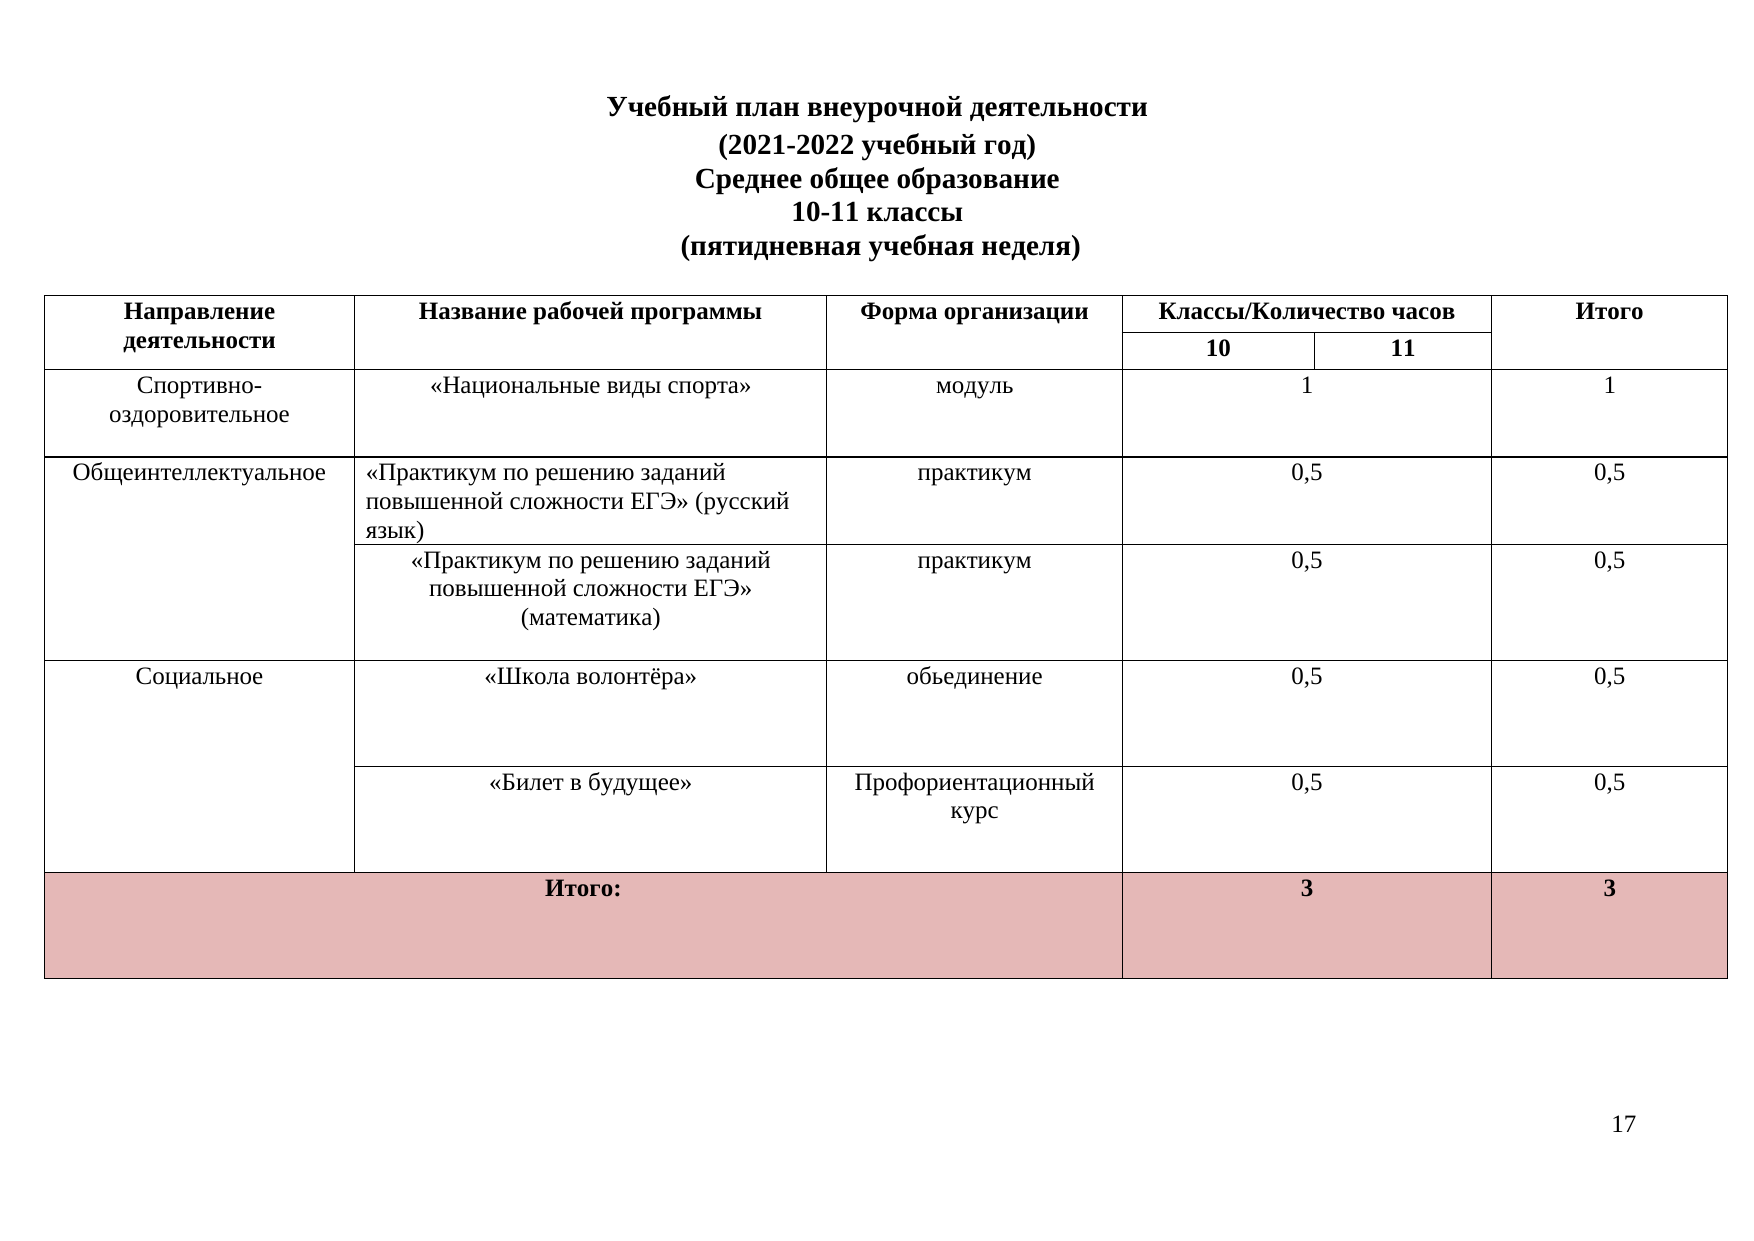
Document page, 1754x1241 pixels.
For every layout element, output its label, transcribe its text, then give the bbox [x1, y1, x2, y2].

table_cell 1 [1123, 370, 1491, 456]
table_cell «Практикум по решению заданий повышенной сложности ЕГЭ» (математика) [355, 545, 826, 660]
table_cell Итого: [45, 873, 1122, 978]
table_cell 0,5 [1123, 458, 1491, 544]
table_header Направление деятельности [45, 296, 354, 369]
table_cell «Практикум по решению заданий повышенной сложности ЕГЭ» (русский язык) [355, 458, 826, 544]
table_cell Профориентационный курс [827, 767, 1122, 872]
table_cell 1 [1492, 370, 1727, 456]
table_cell 0,5 [1123, 767, 1491, 872]
table_header Итого [1492, 296, 1727, 369]
table_cell обьединение [827, 661, 1122, 766]
table_cell модуль [827, 370, 1122, 456]
table_cell «Билет в будущее» [355, 767, 826, 872]
table_cell практикум [827, 458, 1122, 544]
table_cell 0,5 [1492, 545, 1727, 660]
table_cell 3 [1123, 873, 1491, 978]
table_cell 0,5 [1492, 661, 1727, 766]
table_header Форма организации [827, 296, 1122, 369]
table_header Классы/Количество часов [1123, 296, 1491, 332]
table_cell 0,5 [1123, 545, 1491, 660]
table_cell 3 [1492, 873, 1727, 978]
table_cell 10 [1123, 333, 1314, 369]
table_cell практикум [827, 545, 1122, 660]
table_cell Социальное [45, 661, 354, 872]
table_cell 11 [1315, 333, 1491, 369]
table_cell «Национальные виды спорта» [355, 370, 826, 456]
table_cell Спортивно-оздоровительное [45, 370, 354, 456]
table_header Название рабочей программы [355, 296, 826, 369]
text (2021-2022 учебный год) [118, 127, 1636, 161]
table_cell 0,5 [1492, 767, 1727, 872]
text (пятидневная учебная неделя) [118, 228, 1636, 261]
table_cell 0,5 [1123, 661, 1491, 766]
table_cell «Школа волонтёра» [355, 661, 826, 766]
text 10-11 классы [118, 194, 1636, 228]
text Среднее общее образование [118, 161, 1636, 194]
text Учебный план внеурочной деятельности [118, 89, 1636, 122]
table_cell Общеинтеллектуальное [45, 458, 354, 660]
table_cell 0,5 [1492, 458, 1727, 544]
